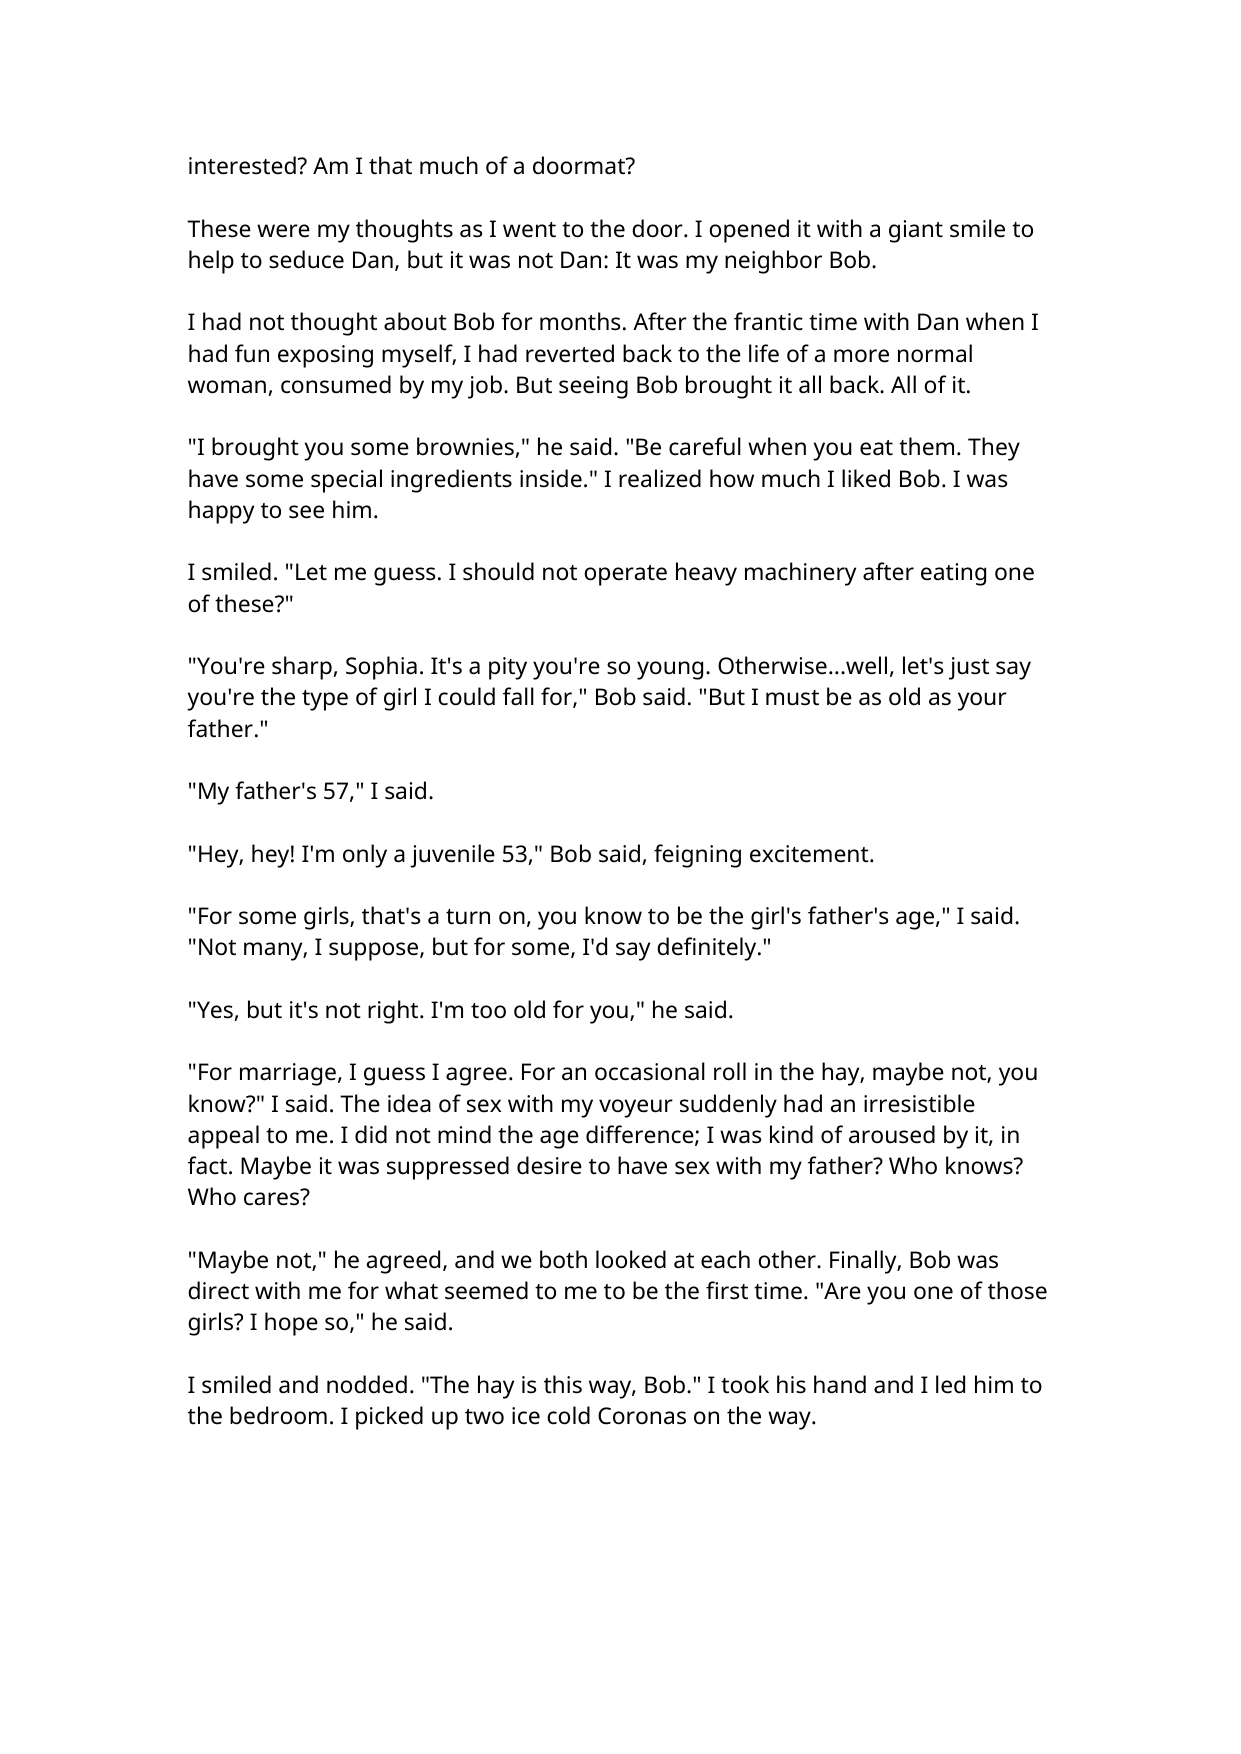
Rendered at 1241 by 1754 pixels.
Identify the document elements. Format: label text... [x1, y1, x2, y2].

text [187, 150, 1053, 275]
text I had not thought about Bob for months. After the frantic time with Dan when I had fun exposing myself, I had reverted back to the life of a more normal woman, consumed by my job. But seeing Bob brought it all back. All of it. "I brought you some brownies," he said. "Be careful when you eat them. They have some special ingredients inside." I realized how much I liked Bob. I was happy to see him. I smiled. "Let me guess. I should not operate heavy machinery after eating one of these?" "You're sharp, Sophia. It's a pity you're so young. Otherwise...well, let's just say you're the type of girl I could fall for," Bob said. "But I must be as old as your father." "My father's 57," I said. "Hey, hey! I'm only a juvenile 53," Bob said, feigning excitement. "For some girls, that's a turn on, you know to be the girl's father's age," I said. "Not many, I suppose, but for some, I'd say definitely." "Yes, but it's not right. I'm too old for you," he said. "For marriage, I guess I agree. For an occasional roll in the hay, maybe not, you know?" I said. The idea of sex with my voyeur suddenly had an irresistible appeal to me. I did not mind the age difference; I was kind of aroused by it, in fact. Maybe it was suppressed desire to have sex with my father? Who knows? Who cares? "Maybe not," he agreed, and we both looked at each other. Finally, Bob was direct with me for what seemed to me to be the first time. "Are you one of those girls? I hope so," he said. I smiled and nodded. "The hay is this way, Bob." I took his hand and I led him to the bedroom. I picked up two ice cold Coronas on the way. [187, 306, 1053, 1431]
